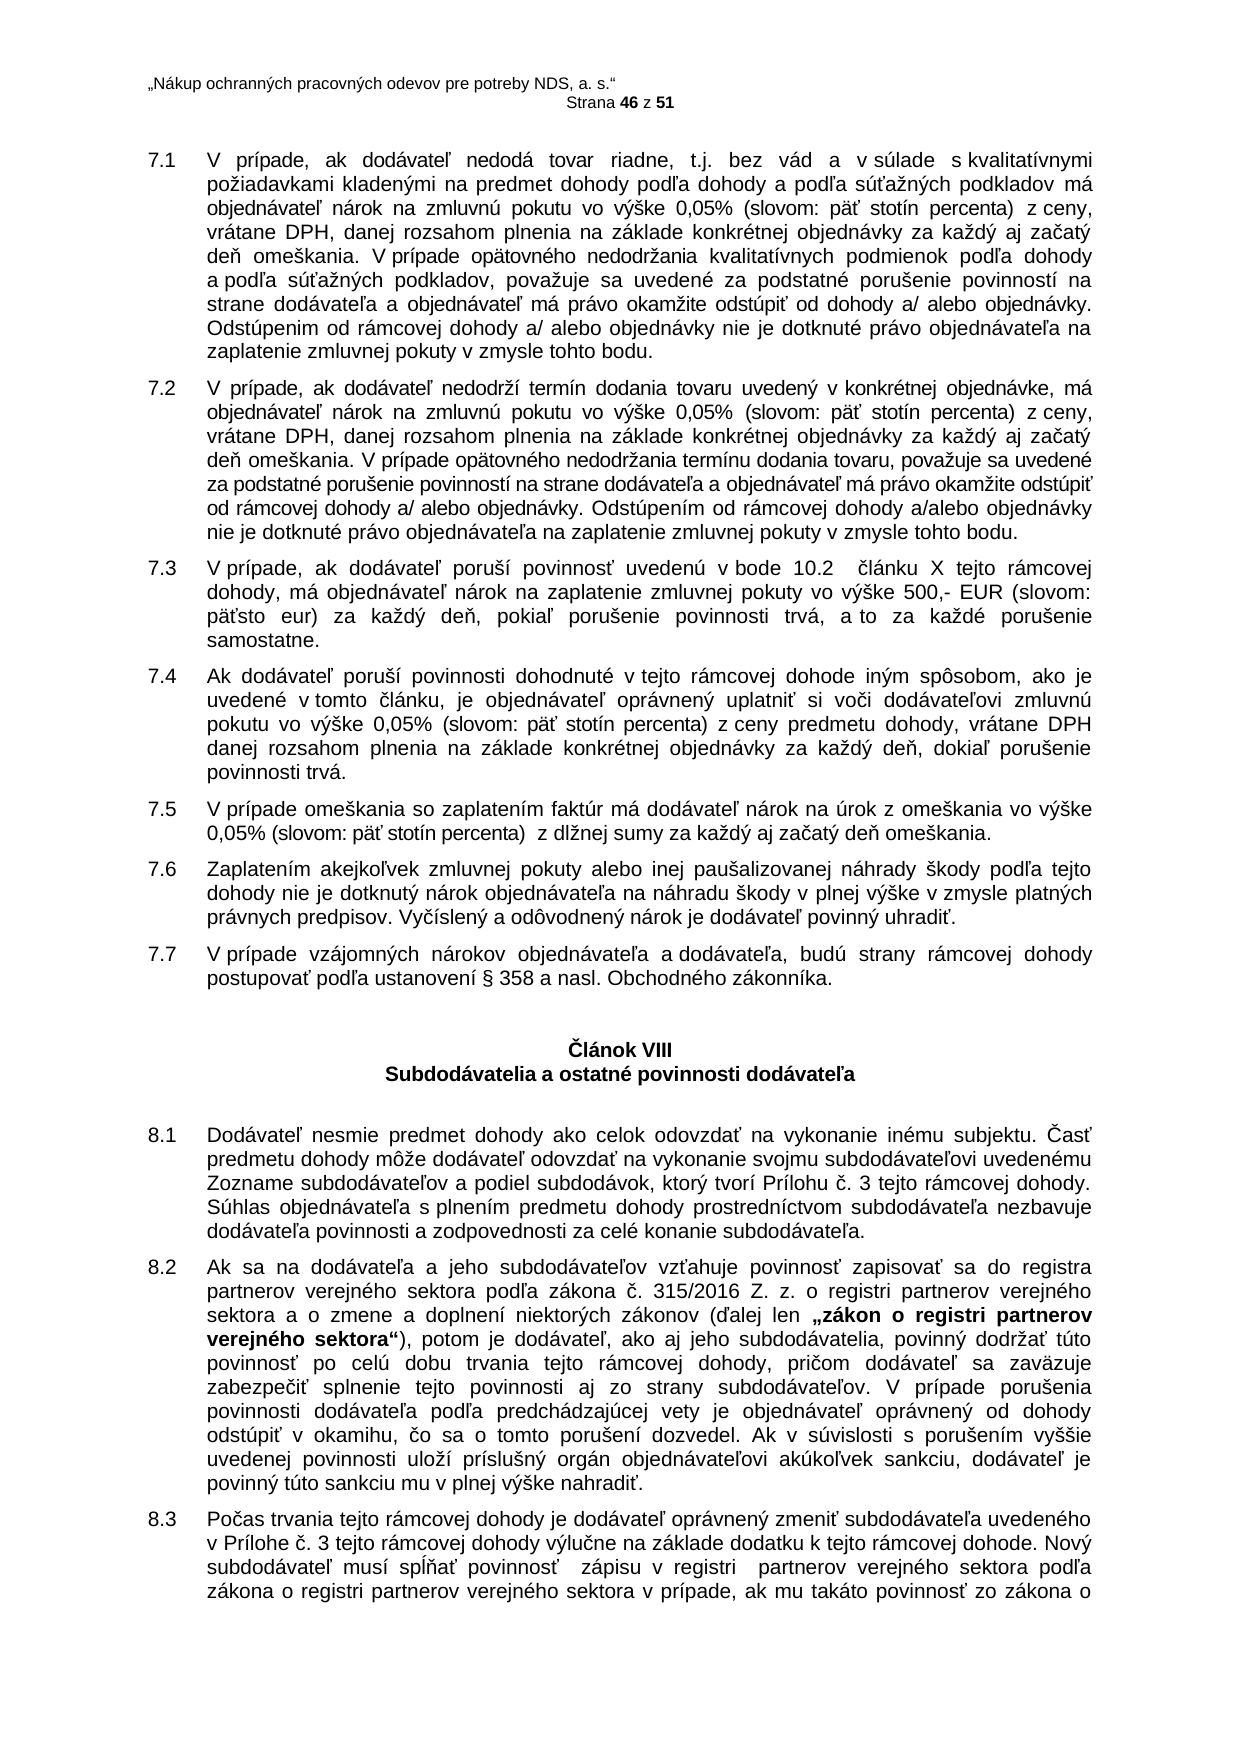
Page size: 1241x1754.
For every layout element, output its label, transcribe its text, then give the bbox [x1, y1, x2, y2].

list V prípade, ak dodávateľ nedodrží termín dodania tovaru uvedený v konkrétnej objednávke, má objednávateľ nárok na zmluvnú pokutu vo výške 0,05% (slovom: päť stotín percenta) z ceny, vrátane DPH, danej rozsahom plnenia na základe konkrétnej objednávky za každý aj začatý deň omeškania. V prípade opätovného nedodržania termínu dodania tovaru, považuje sa uvedené za podstatné porušenie povinností na strane dodávateľa a objednávateľ má právo okamžite odstúpiť od rámcovej dohody a/ alebo objednávky. Odstúpením od rámcovej dohody a/alebo objednávky nie je dotknuté právo objednávateľa na zaplatenie zmluvnej pokuty v zmysle tohto bodu. [148, 376, 1093, 543]
list Zaplatením akejkoľvek zmluvnej pokuty alebo inej paušalizovanej náhrady škody podľa tejto dohody nie je dotknutý nárok objednávateľa na náhradu škody v plnej výške v zmysle platných právnych predpisov. Vyčíslený a odôvodnený nárok je dodávateľ povinný uhradiť. [148, 857, 1093, 929]
list V prípade, ak dodávateľ poruší povinnosť uvedenú v bode 10.2 článku X tejto rámcovej dohody, má objednávateľ nárok na zaplatenie zmluvnej pokuty vo výške 500,- EUR (slovom: päťsto eur) za každý deň, pokiaľ porušenie povinnosti trvá, a to za každé porušenie samostatne. [320, 604, 1093, 652]
list V prípade vzájomných nárokov objednávateľa a dodávateľa, budú strany rámcovej dohody postupovať podľa ustanovení § 358 a nasl. Obchodného zákonníka. [148, 941, 1093, 989]
list Dodávateľ nesmie predmet dohody ako celok odovzdať na vykonanie inému subjektu. Časť predmetu dohody môže dodávateľ odovzdať na vykonanie svojmu subdodávateľovi uvedenému Zozname subdodávateľov a podiel subdodávok, ktorý tvorí Prílohu č. 3 tejto rámcovej dohody. Súhlas objednávateľa s plnením predmetu dohody prostredníctvom subdodávateľa nezbavuje dodávateľa povinnosti a zodpovednosti za celé konanie subdodávateľa. [148, 1123, 1093, 1242]
text Subdodávatelia a ostatné povinnosti dodávateľa [148, 1062, 1093, 1086]
list V prípade, ak dodávateľ nedodá tovar riadne, t.j. bez vád a v súlade s kvalitatívnymi požiadavkami kladenými na predmet dohody podľa dohody a podľa súťažných podkladov má objednávateľ nárok na zmluvnú pokutu vo výške 0,05% (slovom: päť stotín percenta) z ceny, vrátane DPH, danej rozsahom plnenia na základe konkrétnej objednávky za každý aj začatý deň omeškania. V prípade opätovného nedodržania kvalitatívnych podmienok podľa dohody a podľa súťažných podkladov, považuje sa uvedené za podstatné porušenie povinností na strane dodávateľa a objednávateľ má právo okamžite odstúpiť od dohody a/ alebo objednávky. Odstúpenim od rámcovej dohody a/ alebo objednávky nie je dotknuté právo objednávateľa na zaplatenie zmluvnej pokuty v zmysle tohto bodu. [148, 148, 1093, 363]
list Ak sa na dodávateľa a jeho subdodávateľov vzťahuje povinnosť zapisovať sa do registra partnerov verejného sektora podľa zákona č. 315/2016 Z. z. o registri partnerov verejného sektora a o zmene a doplnení niektorých zákonov (ďalej len „zákon o registri partnerov verejného sektora“), potom je dodávateľ, ako aj jeho subdodávatelia, povinný dodržať túto povinnosť po celú dobu trvania tejto rámcovej dohody, pričom dodávateľ sa zaväzuje zabezpečiť splnenie tejto povinnosti aj zo strany subdodávateľov. V prípade porušenia povinnosti dodávateľa podľa predchádzajúcej vety je objednávateľ oprávnený od dohody odstúpiť v okamihu, čo sa o tomto porušení dozvedel. Ak v súvislosti s porušením vyššie uvedenej povinnosti uloží príslušný orgán objednávateľovi akúkoľvek sankciu, dodávateľ je povinný túto sankciu mu v plnej výške nahradiť. [148, 1255, 1093, 1494]
list V prípade omeškania so zaplatením faktúr má dodávateľ nárok na úrok z omeškania vo výške 0,05% (slovom: päť stotín percenta) z dlžnej sumy za každý aj začatý deň omeškania. [148, 797, 1093, 844]
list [148, 1507, 1093, 1603]
list Ak dodávateľ poruší povinnosti dohodnuté v tejto rámcovej dohode iným spôsobom, ako je uvedené v tomto článku, je objednávateľ oprávnený uplatniť si voči dodávateľovi zmluvnú pokutu vo výške 0,05% (slovom: päť stotín percenta) z ceny predmetu dohody, vrátane DPH danej rozsahom plnenia na základe konkrétnej objednávky za každý deň, dokiaľ porušenie povinnosti trvá. [148, 664, 1093, 784]
text Článok VIII [148, 1038, 1093, 1062]
